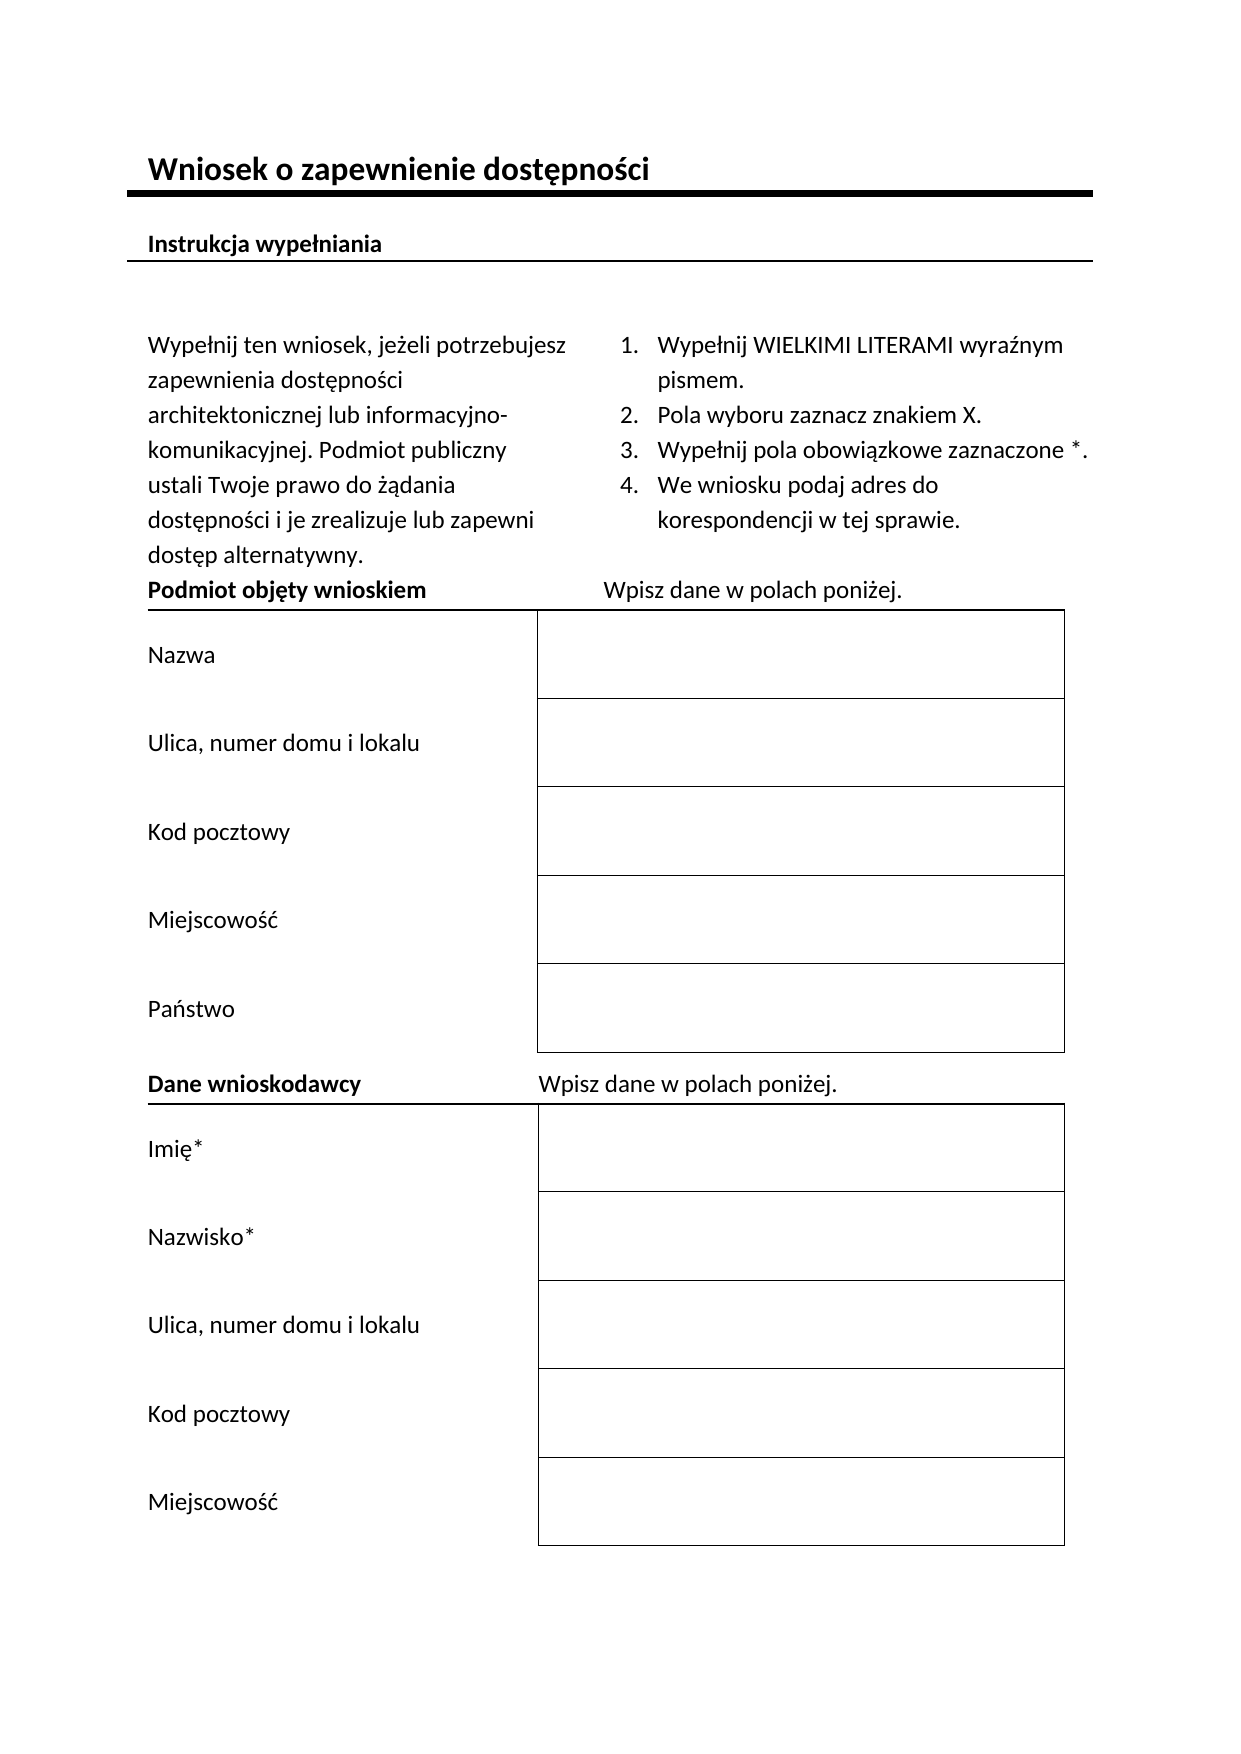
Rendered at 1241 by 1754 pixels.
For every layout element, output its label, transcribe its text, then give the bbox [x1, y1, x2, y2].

list Wypełnij WIELKIMI LITERAMI wyraźnym pismem. [620, 329, 1093, 395]
table_cell Nazwa [148, 611, 537, 698]
table_cell Kod pocztowy [148, 786, 537, 875]
table_cell Nazwisko* [148, 1191, 538, 1280]
table_cell [538, 964, 1064, 1052]
table_header Wpisz dane w polach poniżej. [567, 574, 1064, 609]
table_cell [539, 1105, 1064, 1191]
list Wypełnij pola obowiązkowe zaznaczone *. [620, 434, 1093, 465]
table_cell [539, 1192, 1064, 1280]
subtitle Wniosek o zapewnienie dostępności [127, 148, 1093, 190]
table_cell [538, 876, 1064, 963]
table_header Wpisz dane w polach poniżej. [538, 1055, 1064, 1103]
subtitle Instrukcja wypełniania [127, 228, 1093, 260]
table_header Dane wnioskodawcy [148, 1055, 538, 1103]
table_cell Ulica, numer domu i lokalu [148, 1280, 538, 1368]
table_cell Imię* [148, 1105, 538, 1191]
table_cell Miejscowość [148, 875, 537, 963]
table_cell Kod pocztowy [148, 1368, 538, 1457]
table_cell [538, 611, 1064, 698]
table_cell Państwo [148, 963, 537, 1052]
table_cell [538, 699, 1064, 786]
list Pola wyboru zaznacz znakiem X. [620, 399, 1093, 430]
table_cell Miejscowość [148, 1457, 538, 1545]
text Wypełnij ten wniosek, jeżeli potrzebujesz zapewnienia dostępności architektonicznej lub informacyjno-komunikacyjnej. Podmiot publiczny ustali Twoje prawo do żądania dostępności i je zrealizuje lub zapewni dostęp alternatywny. [148, 329, 567, 570]
table_header Podmiot objęty wnioskiem [148, 574, 567, 609]
table_cell Ulica, numer domu i lokalu [148, 698, 537, 786]
table_cell [538, 787, 1064, 875]
list We wniosku podaj adres do korespondencji w tej sprawie. [620, 469, 1093, 535]
table_cell [539, 1458, 1064, 1545]
table_cell [539, 1281, 1064, 1368]
table_cell [539, 1369, 1064, 1457]
